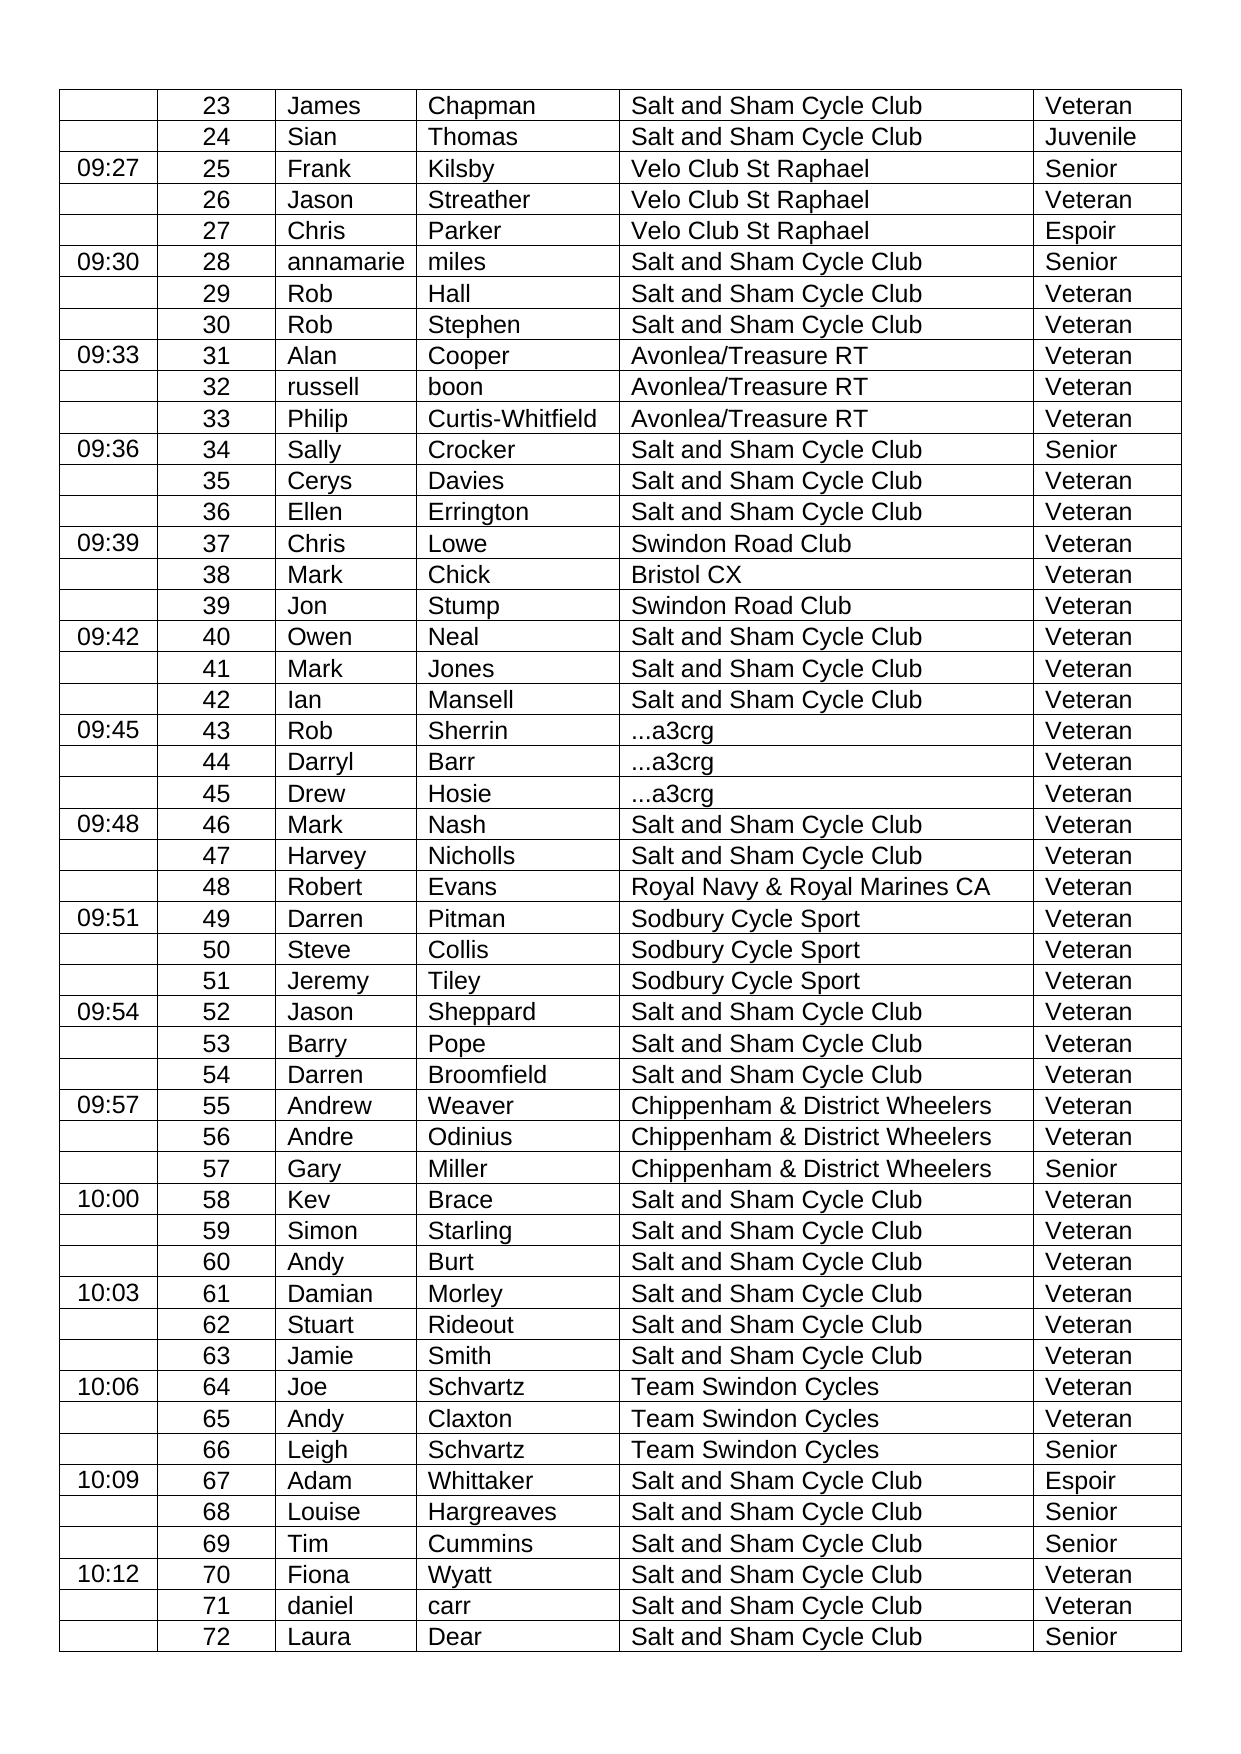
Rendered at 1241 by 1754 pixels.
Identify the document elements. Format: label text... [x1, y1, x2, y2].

table_cell Swindon Road Club [620, 527, 1033, 557]
table_cell Kilsby [417, 152, 619, 182]
table_cell 29 [158, 277, 275, 307]
table_cell Errington [417, 496, 619, 526]
table_cell Gary [276, 1152, 416, 1182]
table_cell [60, 1527, 157, 1557]
table_cell Darren [276, 902, 416, 932]
table_cell Pope [417, 1027, 619, 1057]
table_cell 62 [158, 1309, 275, 1339]
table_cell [620, 90, 1033, 120]
table_cell 10:09 [60, 1465, 157, 1495]
table_cell Burt [417, 1246, 619, 1276]
table_cell Stuart [276, 1309, 416, 1339]
table_cell [60, 1027, 157, 1057]
table_cell Kev [276, 1184, 416, 1214]
table_cell Team Swindon Cycles [620, 1402, 1033, 1432]
table_cell [60, 1434, 157, 1464]
table_cell Salt and Sham Cycle Club [620, 1215, 1033, 1245]
table_cell [60, 1590, 157, 1620]
table_cell 56 [158, 1121, 275, 1151]
table_cell 38 [158, 559, 275, 589]
table_cell 60 [158, 1246, 275, 1276]
table_cell [60, 652, 157, 682]
table_cell Salt and Sham Cycle Club [620, 1559, 1033, 1589]
table_cell 25 [158, 152, 275, 182]
table_cell Steve [276, 934, 416, 964]
table_cell Cooper [417, 340, 619, 370]
table_cell Veteran [1034, 1402, 1181, 1432]
table_cell Odinius [417, 1121, 619, 1151]
table_cell Veteran [1034, 902, 1181, 932]
table_cell 39 [158, 590, 275, 620]
table_cell 26 [158, 184, 275, 214]
table_cell Velo Club St Raphael [620, 184, 1033, 214]
table_cell Senior [1034, 1527, 1181, 1557]
table_cell Veteran [1034, 1059, 1181, 1089]
table_cell Chick [417, 559, 619, 589]
table_cell Veteran [1034, 1027, 1181, 1057]
table_cell 46 [158, 809, 275, 839]
table_cell miles [417, 246, 619, 276]
table_cell Darryl [276, 746, 416, 776]
table_cell Salt and Sham Cycle Club [620, 246, 1033, 276]
table_cell Salt and Sham Cycle Club [620, 496, 1033, 526]
table_cell Crocker [417, 434, 619, 464]
table_cell Frank [276, 152, 416, 182]
table_cell [60, 1309, 157, 1339]
table_cell Veteran [1034, 965, 1181, 995]
table_cell 40 [158, 621, 275, 651]
table_cell Salt and Sham Cycle Club [620, 309, 1033, 339]
table_cell Salt and Sham Cycle Club [620, 1309, 1033, 1339]
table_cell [620, 1621, 1033, 1651]
table_cell 24 [158, 121, 275, 151]
table_cell Leigh [276, 1434, 416, 1464]
table_cell 09:51 [60, 902, 157, 932]
table_cell 52 [158, 996, 275, 1026]
table_cell 51 [158, 965, 275, 995]
table_cell Veteran [1034, 1340, 1181, 1370]
table_cell Joe [276, 1371, 416, 1401]
table_cell [60, 465, 157, 495]
table_cell Andy [276, 1246, 416, 1276]
table_cell 34 [158, 434, 275, 464]
table_cell [60, 309, 157, 339]
table_cell [60, 1215, 157, 1245]
table_cell 71 [158, 1590, 275, 1620]
table_cell Streather [417, 184, 619, 214]
table_cell Veteran [1034, 1215, 1181, 1245]
table_cell Veteran [1034, 402, 1181, 432]
table_cell 09:54 [60, 996, 157, 1026]
table_cell Team Swindon Cycles [620, 1434, 1033, 1464]
table_cell 70 [158, 1559, 275, 1589]
table_cell Veteran [1034, 1090, 1181, 1120]
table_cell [620, 1590, 1033, 1620]
table_cell Salt and Sham Cycle Club [620, 621, 1033, 651]
table_cell Wyatt [417, 1559, 619, 1589]
table_cell 09:30 [60, 246, 157, 276]
table_cell Evans [417, 871, 619, 901]
table_cell Salt and Sham Cycle Club [620, 1465, 1033, 1495]
table_cell [60, 1402, 157, 1432]
table_cell Hall [417, 277, 619, 307]
table_cell Veteran [1034, 527, 1181, 557]
table_cell Dear [417, 1621, 619, 1651]
table_cell 09:48 [60, 809, 157, 839]
table_cell James [276, 90, 416, 120]
table_cell Avonlea/Treasure RT [620, 371, 1033, 401]
table_cell Veteran [1034, 1121, 1181, 1151]
table_cell Tiley [417, 965, 619, 995]
table_cell [60, 840, 157, 870]
table_cell Jason [276, 996, 416, 1026]
table_cell Salt and Sham Cycle Club [620, 1246, 1033, 1276]
table_cell 57 [158, 1152, 275, 1182]
table_cell Simon [276, 1215, 416, 1245]
table_cell Stephen [417, 309, 619, 339]
table_cell Veteran [1034, 715, 1181, 745]
table_cell Laura [276, 1621, 416, 1651]
table_cell Stump [417, 590, 619, 620]
table_cell [60, 1059, 157, 1089]
table_cell Senior [1034, 1496, 1181, 1526]
table_cell Veteran [1034, 996, 1181, 1026]
table_cell Veteran [1034, 559, 1181, 589]
table_cell Salt and Sham Cycle Club [620, 1340, 1033, 1370]
table_cell Rob [276, 715, 416, 745]
table_cell Veteran [1034, 652, 1181, 682]
table_cell 68 [158, 1496, 275, 1526]
table_cell 66 [158, 1434, 275, 1464]
table_cell Veteran [1034, 496, 1181, 526]
table_cell Harvey [276, 840, 416, 870]
table_cell Sherrin [417, 715, 619, 745]
table_cell Andre [276, 1121, 416, 1151]
table_cell Smith [417, 1340, 619, 1370]
table_cell Fiona [276, 1559, 416, 1589]
table_cell Ellen [276, 496, 416, 526]
table_cell Veteran [1034, 371, 1181, 401]
table_cell Brace [417, 1184, 619, 1214]
table_cell Veteran [1034, 465, 1181, 495]
table_cell 63 [158, 1340, 275, 1370]
table_cell Royal Navy & Royal Marines CA [620, 871, 1033, 901]
table_cell Tim [276, 1527, 416, 1557]
table_cell Hargreaves [417, 1496, 619, 1526]
table_cell Mark [276, 559, 416, 589]
table_cell [60, 965, 157, 995]
table_cell Veteran [1034, 590, 1181, 620]
table_cell Veteran [1034, 184, 1181, 214]
table_cell [60, 590, 157, 620]
table_cell 09:57 [60, 1090, 157, 1120]
table_cell 72 [158, 1621, 275, 1651]
table_cell Chippenham & District Wheelers [620, 1090, 1033, 1120]
table_cell 10:12 [60, 1559, 157, 1589]
table_cell Starling [417, 1215, 619, 1245]
table_cell Jason [276, 184, 416, 214]
table_cell Sian [276, 121, 416, 151]
table_cell ...a3crg [620, 715, 1033, 745]
table_cell 36 [158, 496, 275, 526]
table_cell 10:03 [60, 1277, 157, 1307]
table_cell Veteran [1034, 934, 1181, 964]
table_cell ...a3crg [620, 777, 1033, 807]
table_cell 09:33 [60, 340, 157, 370]
table_cell 54 [158, 1059, 275, 1089]
table_cell [60, 215, 157, 245]
table_cell Miller [417, 1152, 619, 1182]
table_cell Senior [1034, 1434, 1181, 1464]
table_cell Mansell [417, 684, 619, 714]
table_cell Adam [276, 1465, 416, 1495]
table_cell Whittaker [417, 1465, 619, 1495]
table_cell Velo Club St Raphael [620, 152, 1033, 182]
table_cell 58 [158, 1184, 275, 1214]
table_cell [60, 1340, 157, 1370]
table_cell Veteran [1034, 90, 1181, 120]
table_cell 09:45 [60, 715, 157, 745]
table_cell 23 [158, 90, 275, 120]
table_cell Cummins [417, 1527, 619, 1557]
table_cell 53 [158, 1027, 275, 1057]
table_cell Veteran [1034, 1371, 1181, 1401]
table_cell Senior [1034, 152, 1181, 182]
table_cell Salt and Sham Cycle Club [620, 1277, 1033, 1307]
table_cell 09:36 [60, 434, 157, 464]
table_cell 42 [158, 684, 275, 714]
table_cell Jon [276, 590, 416, 620]
table_cell Salt and Sham Cycle Club [620, 277, 1033, 307]
table_cell 65 [158, 1402, 275, 1432]
table_cell [60, 371, 157, 401]
table_cell Chapman [417, 90, 619, 120]
table_cell Senior [1034, 1152, 1181, 1182]
table_cell Salt and Sham Cycle Club [620, 996, 1033, 1026]
table_cell 61 [158, 1277, 275, 1307]
table_cell Rob [276, 277, 416, 307]
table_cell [620, 121, 1033, 151]
table_cell Alan [276, 340, 416, 370]
table_cell Veteran [1034, 1309, 1181, 1339]
table_cell Darren [276, 1059, 416, 1089]
table_cell Schvartz [417, 1434, 619, 1464]
table_cell Sodbury Cycle Sport [620, 965, 1033, 995]
table_cell Ian [276, 684, 416, 714]
table_cell [60, 496, 157, 526]
table_cell [60, 90, 157, 120]
table_cell Davies [417, 465, 619, 495]
table_cell 49 [158, 902, 275, 932]
table_cell Barr [417, 746, 619, 776]
table_cell 10:06 [60, 1371, 157, 1401]
table_cell Veteran [1034, 777, 1181, 807]
table_cell Chippenham & District Wheelers [620, 1152, 1033, 1182]
table_cell 32 [158, 371, 275, 401]
table_cell [60, 1246, 157, 1276]
table_cell 41 [158, 652, 275, 682]
table_cell annamarie [276, 246, 416, 276]
table_cell Veteran [1034, 871, 1181, 901]
table_cell Drew [276, 777, 416, 807]
table_cell Hosie [417, 777, 619, 807]
table_cell Team Swindon Cycles [620, 1371, 1033, 1401]
table_cell Veteran [1034, 277, 1181, 307]
table_cell 28 [158, 246, 275, 276]
table_cell 35 [158, 465, 275, 495]
table_cell Owen [276, 621, 416, 651]
table_cell Sheppard [417, 996, 619, 1026]
table_cell Salt and Sham Cycle Club [620, 652, 1033, 682]
table_cell [60, 1152, 157, 1182]
table_cell Sodbury Cycle Sport [620, 934, 1033, 964]
table_cell Curtis-Whitfield [417, 402, 619, 432]
table_cell [60, 746, 157, 776]
table_cell 55 [158, 1090, 275, 1120]
table_cell Andy [276, 1402, 416, 1432]
table_cell [60, 934, 157, 964]
table_cell Swindon Road Club [620, 590, 1033, 620]
table_cell [60, 871, 157, 901]
table_cell Sally [276, 434, 416, 464]
table_cell Andrew [276, 1090, 416, 1120]
table_cell 69 [158, 1527, 275, 1557]
table_cell Jamie [276, 1340, 416, 1370]
table_cell Chippenham & District Wheelers [620, 1121, 1033, 1151]
table_cell Broomfield [417, 1059, 619, 1089]
table_cell Senior [1034, 246, 1181, 276]
table_cell Veteran [1034, 809, 1181, 839]
table_cell Veteran [1034, 1277, 1181, 1307]
table_cell Sodbury Cycle Sport [620, 902, 1033, 932]
table_cell Espoir [1034, 1465, 1181, 1495]
table_cell Salt and Sham Cycle Club [620, 1527, 1033, 1557]
table_cell Morley [417, 1277, 619, 1307]
table_cell Robert [276, 871, 416, 901]
table_cell Collis [417, 934, 619, 964]
table_cell Salt and Sham Cycle Club [620, 1184, 1033, 1214]
table_cell Parker [417, 215, 619, 245]
table_cell Avonlea/Treasure RT [620, 340, 1033, 370]
table_cell 09:42 [60, 621, 157, 651]
table_cell Cerys [276, 465, 416, 495]
table_cell [60, 1496, 157, 1526]
table_cell Barry [276, 1027, 416, 1057]
table_cell boon [417, 371, 619, 401]
table_cell ...a3crg [620, 746, 1033, 776]
table_cell 44 [158, 746, 275, 776]
table_cell [60, 559, 157, 589]
table_cell Weaver [417, 1090, 619, 1120]
table_cell Chris [276, 215, 416, 245]
table_cell Thomas [417, 121, 619, 151]
table_cell 10:00 [60, 1184, 157, 1214]
table_cell Chris [276, 527, 416, 557]
table_cell Jeremy [276, 965, 416, 995]
table_cell Schvartz [417, 1371, 619, 1401]
table_cell Veteran [1034, 1184, 1181, 1214]
table_cell Salt and Sham Cycle Club [620, 465, 1033, 495]
table_cell Neal [417, 621, 619, 651]
table_cell Espoir [1034, 215, 1181, 245]
table_cell Damian [276, 1277, 416, 1307]
table_cell Rideout [417, 1309, 619, 1339]
table_cell Claxton [417, 1402, 619, 1432]
table_cell Veteran [1034, 746, 1181, 776]
table_cell Salt and Sham Cycle Club [620, 1059, 1033, 1089]
table_cell [60, 1121, 157, 1151]
table_cell Senior [1034, 1621, 1181, 1651]
table_cell 30 [158, 309, 275, 339]
table_cell 37 [158, 527, 275, 557]
table_cell Juvenile [1034, 121, 1181, 151]
table_cell 43 [158, 715, 275, 745]
table_cell Veteran [1034, 1590, 1181, 1620]
table_cell 45 [158, 777, 275, 807]
table_cell Pitman [417, 902, 619, 932]
table_cell 09:39 [60, 527, 157, 557]
table_cell Nash [417, 809, 619, 839]
table_cell 64 [158, 1371, 275, 1401]
table_cell Veteran [1034, 309, 1181, 339]
table_cell Salt and Sham Cycle Club [620, 809, 1033, 839]
table_cell 27 [158, 215, 275, 245]
table_cell [60, 184, 157, 214]
table_cell Salt and Sham Cycle Club [620, 434, 1033, 464]
table_cell Salt and Sham Cycle Club [620, 1496, 1033, 1526]
table_cell 33 [158, 402, 275, 432]
table_cell 09:27 [60, 152, 157, 182]
table_cell Avonlea/Treasure RT [620, 402, 1033, 432]
table_cell Salt and Sham Cycle Club [620, 840, 1033, 870]
table_cell Veteran [1034, 621, 1181, 651]
table_cell Velo Club St Raphael [620, 215, 1033, 245]
table_cell Rob [276, 309, 416, 339]
table_cell Salt and Sham Cycle Club [620, 684, 1033, 714]
table_cell [60, 402, 157, 432]
table_cell Mark [276, 652, 416, 682]
table_cell [60, 684, 157, 714]
table_cell 31 [158, 340, 275, 370]
table_cell daniel [276, 1590, 416, 1620]
table_cell Veteran [1034, 1559, 1181, 1589]
table_cell Salt and Sham Cycle Club [620, 1027, 1033, 1057]
table_cell Jones [417, 652, 619, 682]
table_cell 47 [158, 840, 275, 870]
table_cell 67 [158, 1465, 275, 1495]
table_cell Lowe [417, 527, 619, 557]
table_cell carr [417, 1590, 619, 1620]
table_cell [60, 277, 157, 307]
table_cell Veteran [1034, 840, 1181, 870]
table_cell [60, 121, 157, 151]
table_cell [60, 777, 157, 807]
table_cell 48 [158, 871, 275, 901]
table_cell 50 [158, 934, 275, 964]
table_cell Philip [276, 402, 416, 432]
table_cell 59 [158, 1215, 275, 1245]
table_cell Bristol CX [620, 559, 1033, 589]
table_cell Nicholls [417, 840, 619, 870]
table_cell Veteran [1034, 340, 1181, 370]
table_cell Louise [276, 1496, 416, 1526]
table_cell Veteran [1034, 1246, 1181, 1276]
table_cell Mark [276, 809, 416, 839]
table_cell Senior [1034, 434, 1181, 464]
table_cell [60, 1621, 157, 1651]
table_cell Veteran [1034, 684, 1181, 714]
table_cell russell [276, 371, 416, 401]
